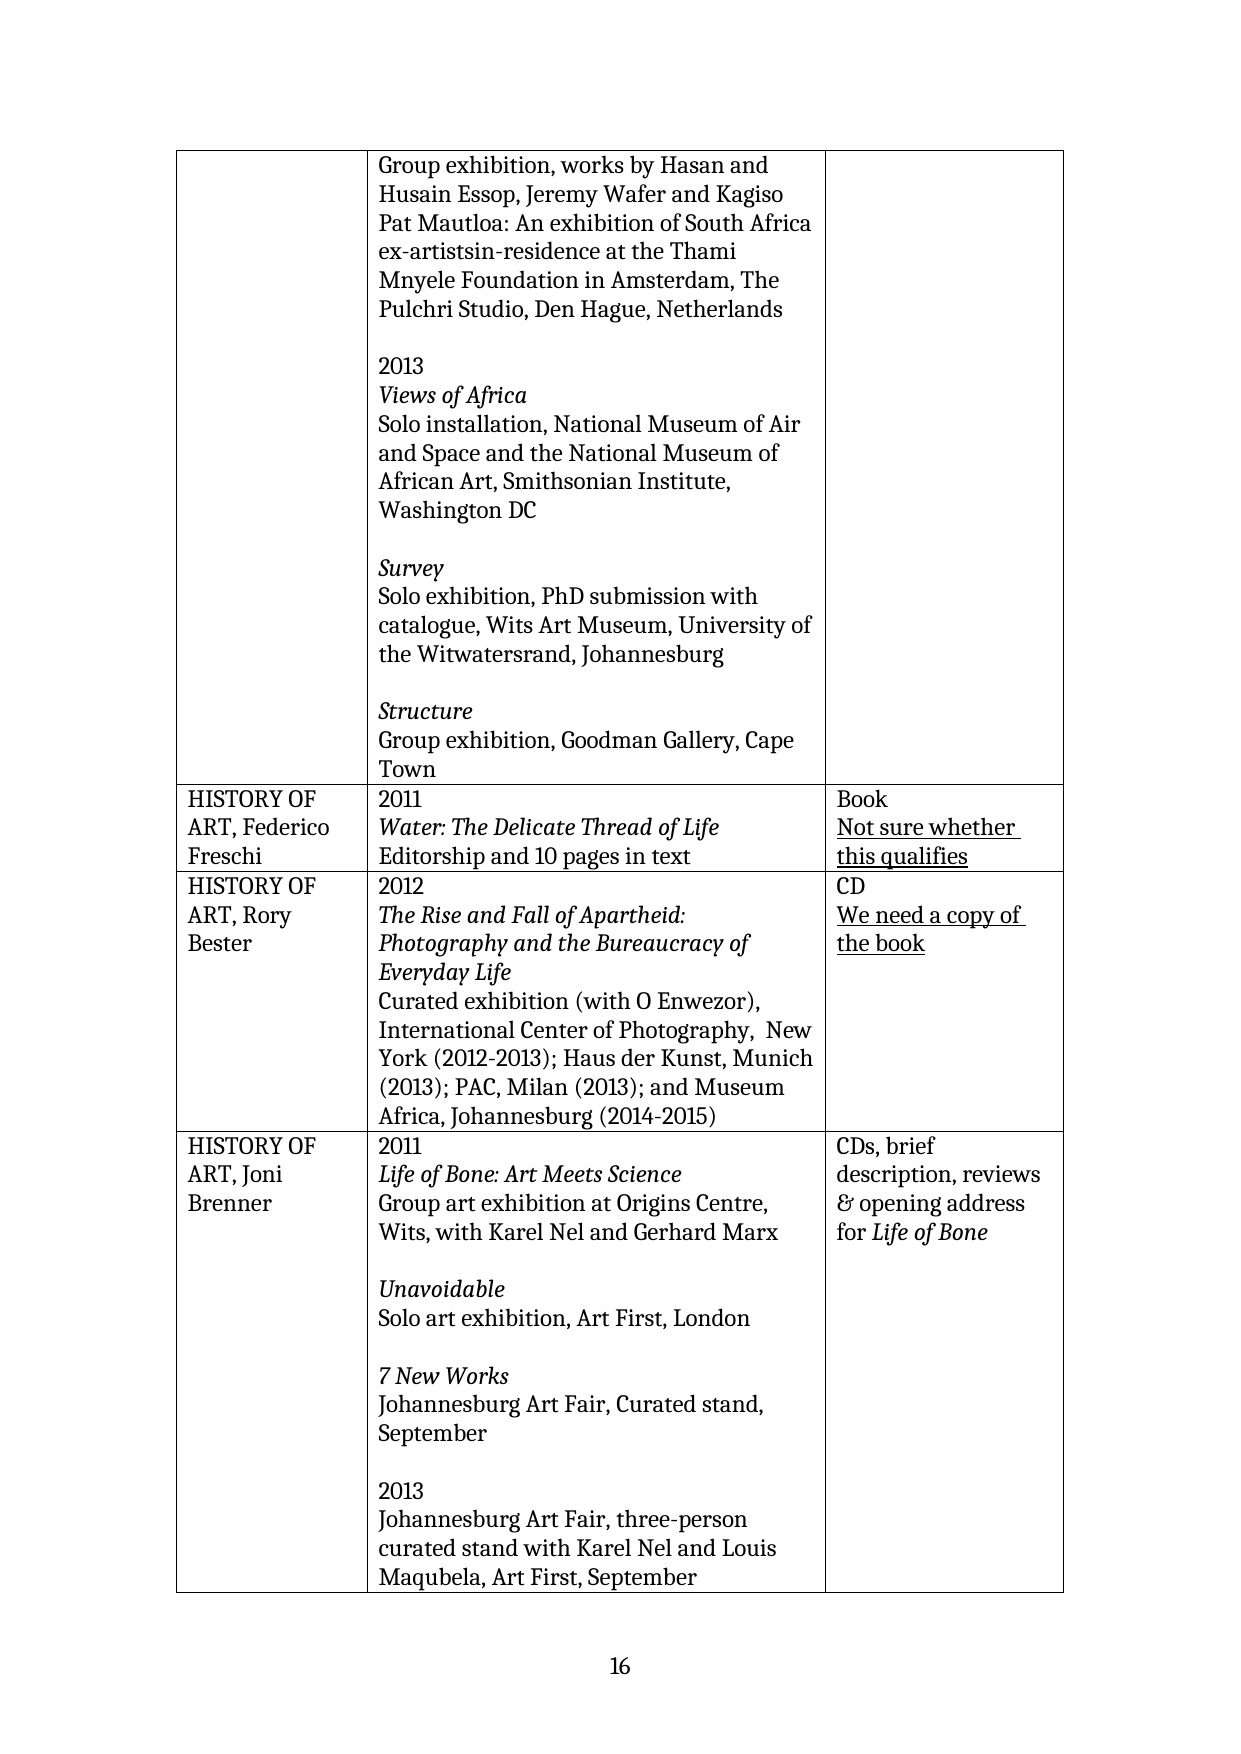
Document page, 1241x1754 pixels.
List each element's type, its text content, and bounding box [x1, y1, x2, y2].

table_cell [368, 151, 825, 783]
table_cell HISTORY OF ART, Federico Freschi [177, 785, 367, 871]
table_cell HISTORY OF ART, Rory Bester [177, 872, 367, 1131]
table_cell 2011 Life of Bone: Art Meets Science Group art exhibition at Origins Centre, Wits, with Karel Nel and Gerhard Marx Unavoidable Solo art exhibition, Art First, London 7 New Works Johannesburg Art Fair, Curated stand, September 2013 Johannesburg Art Fair, three-person curated stand with Karel Nel and Louis Maqubela, Art First, September [368, 1132, 825, 1592]
table_cell HISTORY OF ART, Joni Brenner [177, 1132, 367, 1592]
table_cell CDs, brief description, reviews & opening address for Life of Bone [826, 1132, 1063, 1592]
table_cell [177, 151, 367, 783]
table_cell 2011 Water: The Delicate Thread of Life Editorship and 10 pages in text [368, 785, 825, 871]
table_cell Book Not sure whether this qualifies [826, 785, 1063, 871]
table_cell [826, 151, 1063, 783]
table_cell CD We need a copy of the book [826, 872, 1063, 1131]
table_cell 2012 The Rise and Fall of Apartheid: Photography and the Bureaucracy of Everyday Life Curated exhibition (with O Enwezor), International Center of Photography, New York (2012-2013); Haus der Kunst, Munich (2013); PAC, Milan (2013); and Museum Africa, Johannesburg (2014-2015) [368, 872, 825, 1131]
